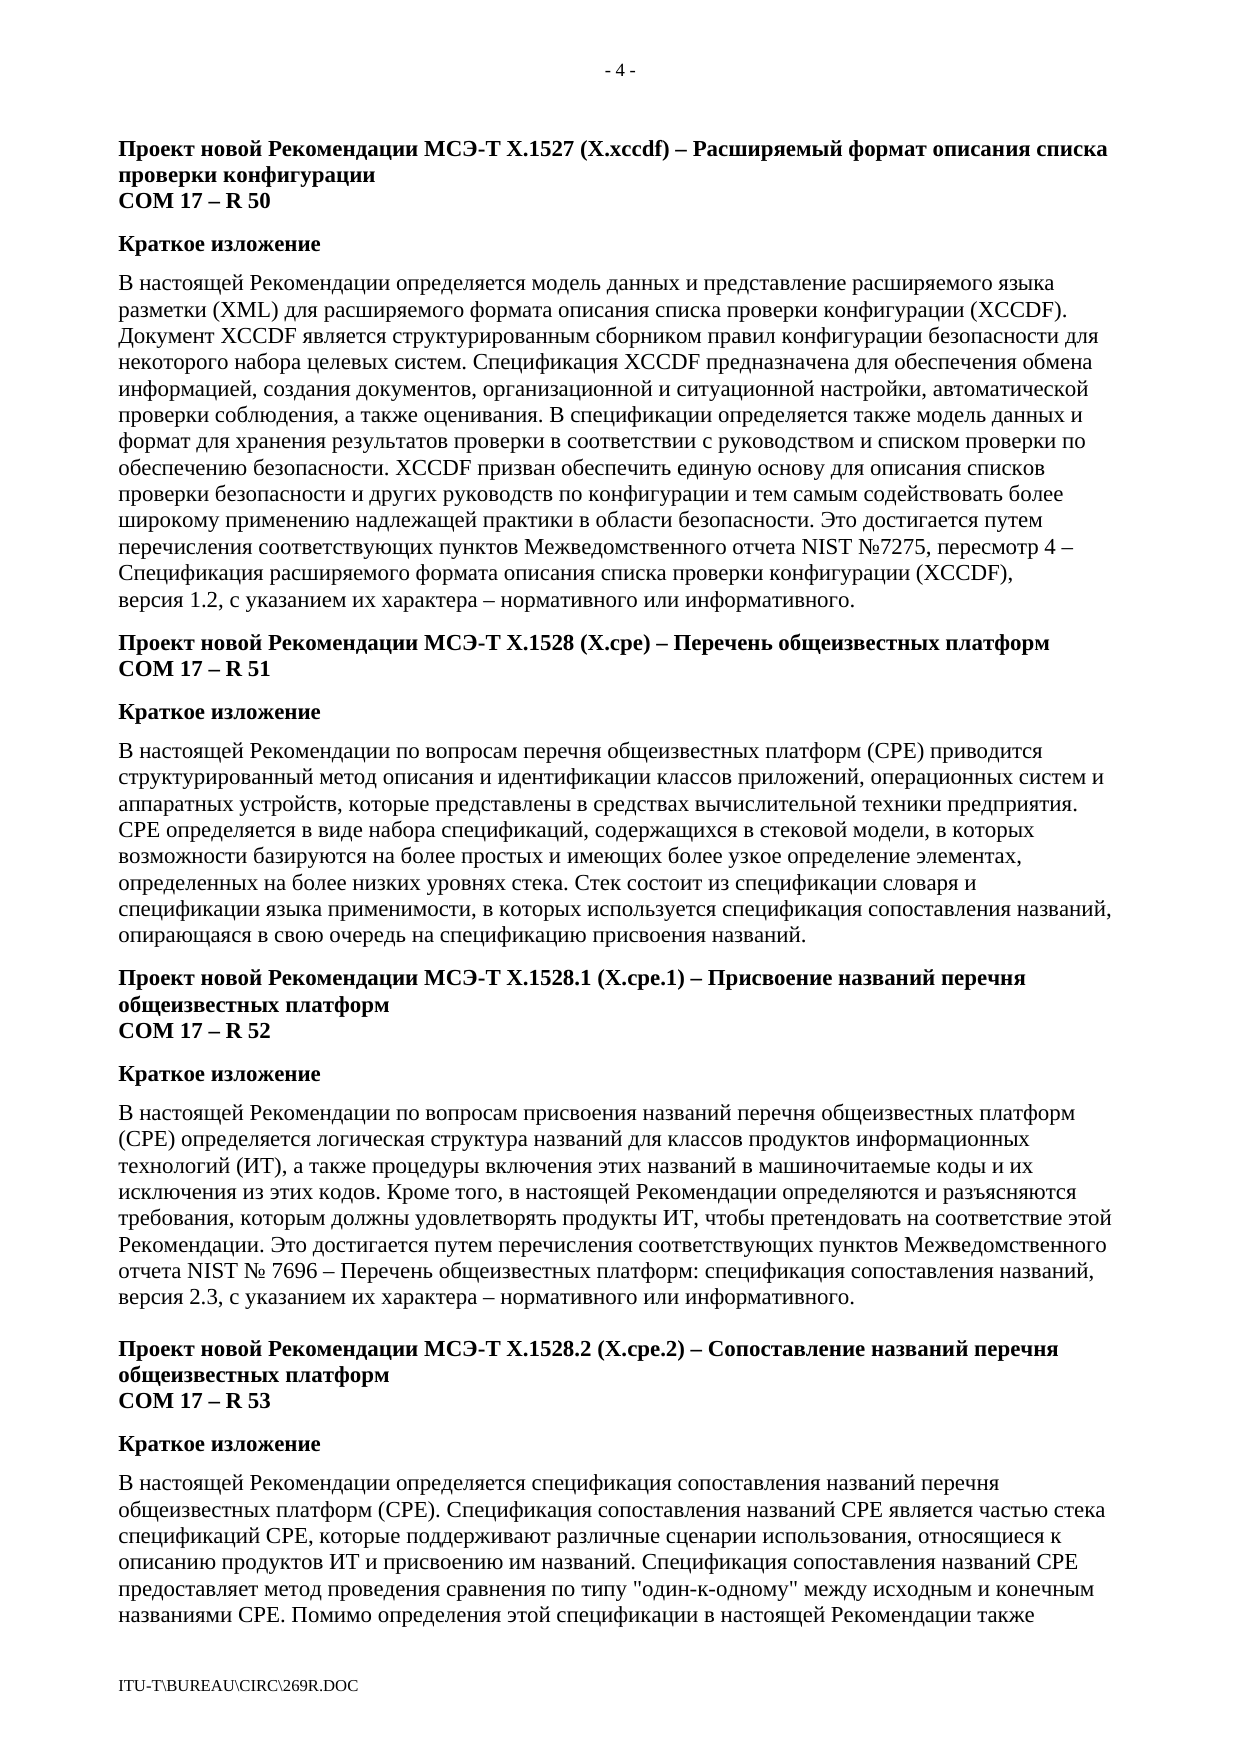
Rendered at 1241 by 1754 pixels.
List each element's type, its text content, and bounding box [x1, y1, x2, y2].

subtitle Проект новой Рекомендации МСЭ-T X.1527 (X.xccdf) – Расширяемый формат описания списка проверки конфигурации COM 17 – R 50 [118, 135, 1122, 214]
subtitle Краткое изложение [118, 231, 1122, 257]
subtitle Краткое изложение [118, 1060, 1122, 1086]
text Проект новой Рекомендации МСЭ-T X.1528.2 (X.cpe.2) – Сопоставление названий перечня общеизвестных платформ COM 17 – R 53 [118, 1335, 1122, 1414]
text В настоящей Рекомендации по вопросам присвоения названий перечня общеизвестных платформ (CPE) определяется логическая структура названий для классов продуктов информационных технологий (ИТ), а также процедуры включения этих названий в машиночитаемые коды и их исключения из этих кодов. Кроме того, в настоящей Рекомендации определяются и разъясняются требования, которым должны удовлетворять продукты ИТ, чтобы претендовать на соответствие этой Рекомендации. Это достигается путем перечисления соответствующих пунктов Межведомственного отчета NIST № 7696 – Перечень общеизвестных платформ: спецификация сопоставления названий, версия 2.3, с указанием их характера – нормативного или информативного. [118, 1099, 1122, 1310]
subtitle Проект новой Рекомендации МСЭ-T X.1528 (X.cpe) – Перечень общеизвестных платформ COM 17 – R 51 [118, 629, 1122, 681]
text В настоящей Рекомендации определяется модель данных и представление расширяемого языка разметки (XML) для расширяемого формата описания списка проверки конфигурации (XCCDF). Документ XCCDF является структурированным сборником правил конфигурации безопасности для некоторого набора целевых систем. Спецификация XCCDF предназначена для обеспечения обмена информацией, создания документов, организационной и ситуационной настройки, автоматической проверки соблюдения, а также оценивания. В спецификации определяется также модель данных и формат для хранения результатов проверки в соответствии с руководством и списком проверки по обеспечению безопасности. XCCDF призван обеспечить единую основу для описания списков проверки безопасности и других руководств по конфигурации и тем самым содействовать более широкому применению надлежащей практики в области безопасности. Это достигается путем перечисления соответствующих пунктов Межведомственного отчета NIST №7275, пересмотр 4 – Спецификация расширяемого формата описания списка проверки конфигурации (XCCDF), версия 1.2, с указанием их характера – нормативного или информативного. [118, 269, 1122, 612]
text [118, 1469, 1122, 1627]
subtitle Проект новой Рекомендации МСЭ-T X.1528.1 (X.cpe.1) – Присвоение названий перечня общеизвестных платформ COM 17 – R 52 [118, 964, 1122, 1043]
subtitle Краткое изложение [118, 698, 1122, 724]
subtitle Краткое изложение [118, 1431, 1122, 1457]
text В настоящей Рекомендации по вопросам перечня общеизвестных платформ (CPE) приводится структурированный метод описания и идентификации классов приложений, операционных систем и аппаратных устройств, которые представлены в средствах вычислительной техники предприятия. CPE определяется в виде набора спецификаций, содержащихся в стековой модели, в которых возможности базируются на более простых и имеющих более узкое определение элементах, определенных на более низких уровнях стека. Стек состоит из спецификации словаря и спецификации языка применимости, в которых используется спецификация сопоставления названий, опирающаяся в свою очередь на спецификацию присвоения названий. [118, 737, 1122, 948]
